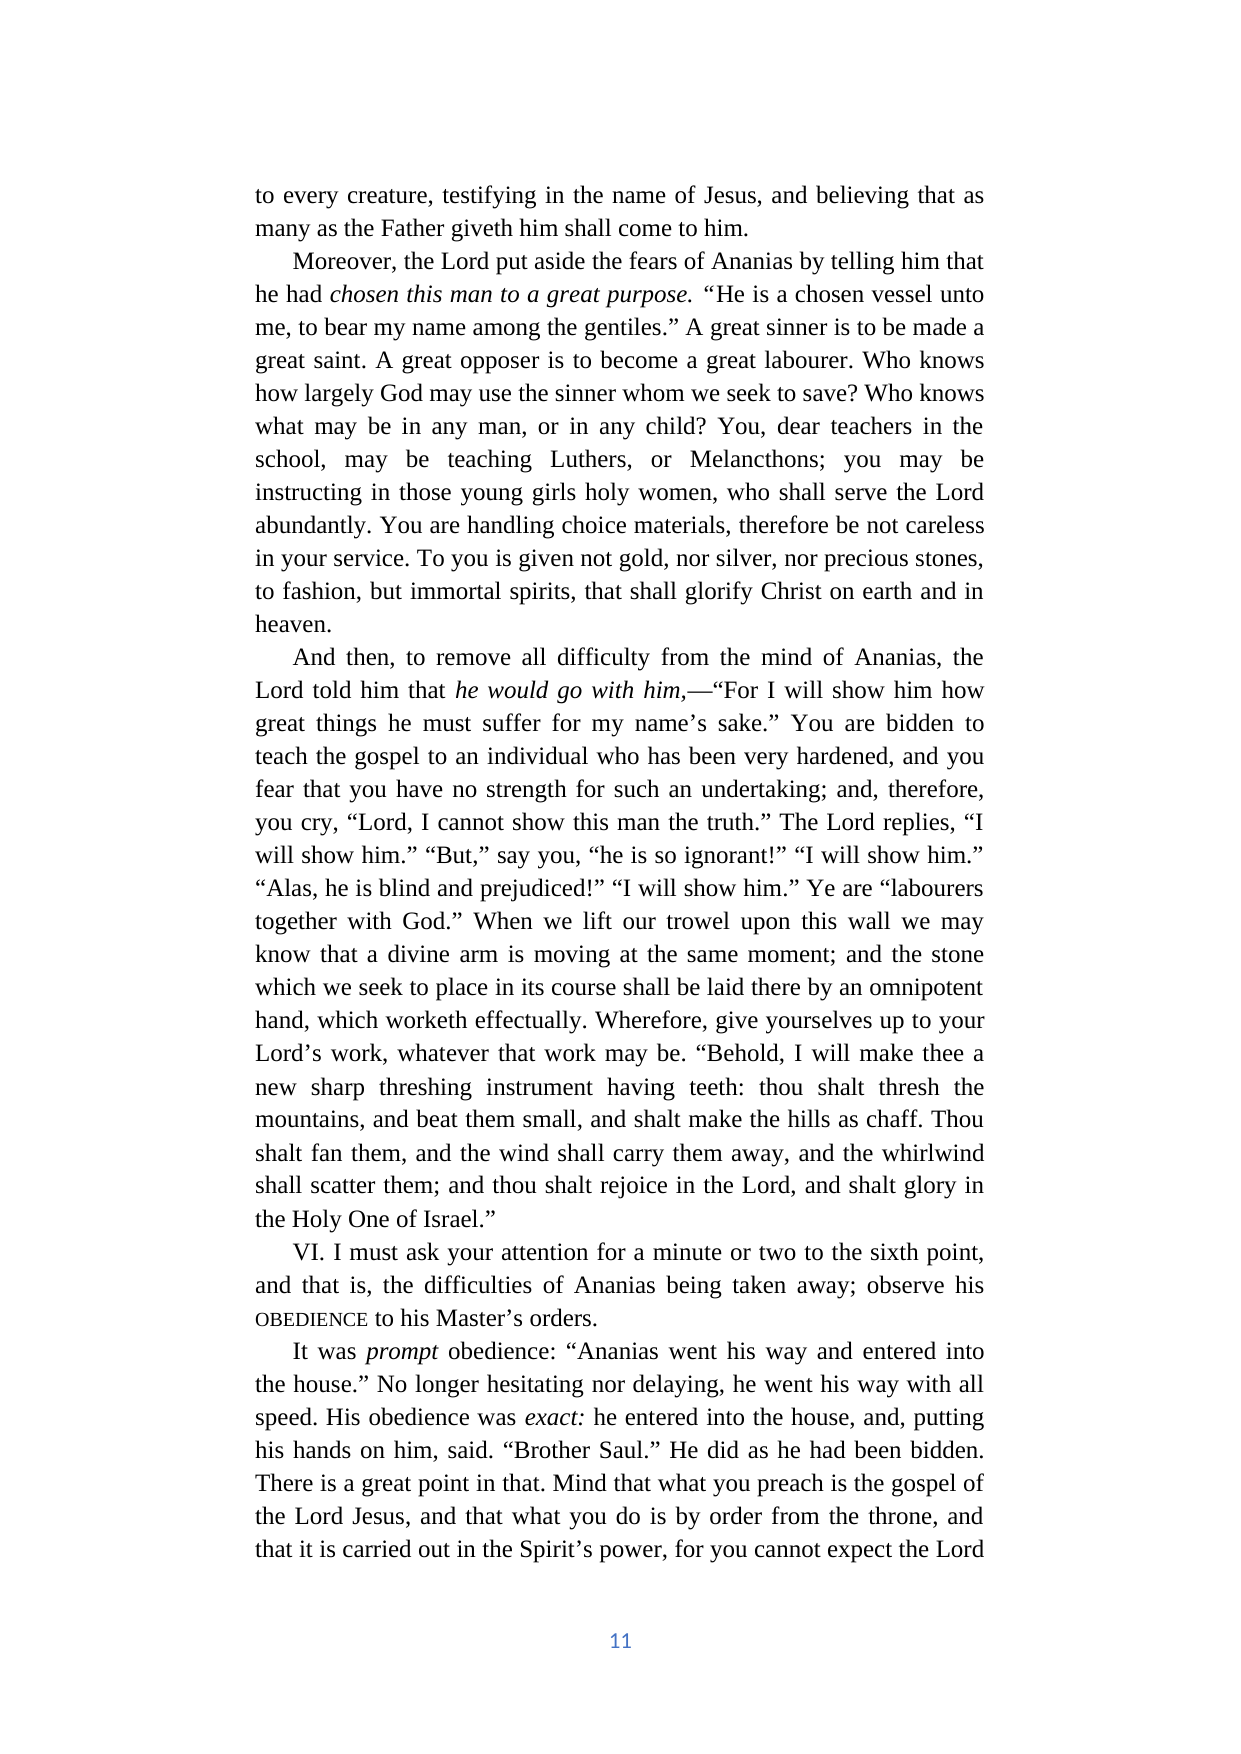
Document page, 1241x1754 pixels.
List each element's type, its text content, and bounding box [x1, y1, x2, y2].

text Moreover, the Lord put aside the fears of Ananias by telling him that he had chosen this man to a great purpose. “He is a chosen vessel unto me, to bear my name among the gentiles.” A great sinner is to be made a great saint. A great opposer is to become a great labourer. Who knows how largely God may use the sinner whom we seek to save? Who knows what may be in any man, or in any child? You, dear teachers in the school, may be teaching Luthers, or Melancthons; you may be instructing in those young girls holy women, who shall serve the Lord abundantly. You are handling choice materials, therefore be not careless in your service. To you is given not gold, nor silver, nor precious stones, to fashion, but immortal spirits, that shall glorify Christ on earth and in heaven. [255, 246, 985, 638]
text VI. I must ask your attention for a minute or two to the sixth point, and that is, the difficulties of Ananias being taken away; observe his obedience to his Master’s orders. [255, 1237, 985, 1331]
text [255, 1336, 985, 1563]
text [255, 180, 985, 242]
text And then, to remove all difficulty from the mind of Ananias, the Lord told him that he would go with him,—“For I will show him how great things he must suffer for my name’s sake.” You are bidden to teach the gospel to an individual who has been very hardened, and you fear that you have no strength for such an undertaking; and, therefore, you cry, “Lord, I cannot show this man the truth.” The Lord replies, “I will show him.” “But,” say you, “he is so ignorant!” “I will show him.” “Alas, he is blind and prejudiced!” “I will show him.” Ye are “labourers together with God.” When we lift our trowel upon this wall we may know that a divine arm is moving at the same moment; and the stone which we seek to place in its course shall be laid there by an omnipotent hand, which worketh effectually. Wherefore, give yourselves up to your Lord’s work, whatever that work may be. “Behold, I will make thee a new sharp threshing instrument having teeth: thou shalt thresh the mountains, and beat them small, and shalt make the hills as chaff. Thou shalt fan them, and the wind shall carry them away, and the whirlwind shall scatter them; and thou shalt rejoice in the Lord, and shalt glory in the Holy One of Israel.” [255, 642, 985, 1232]
